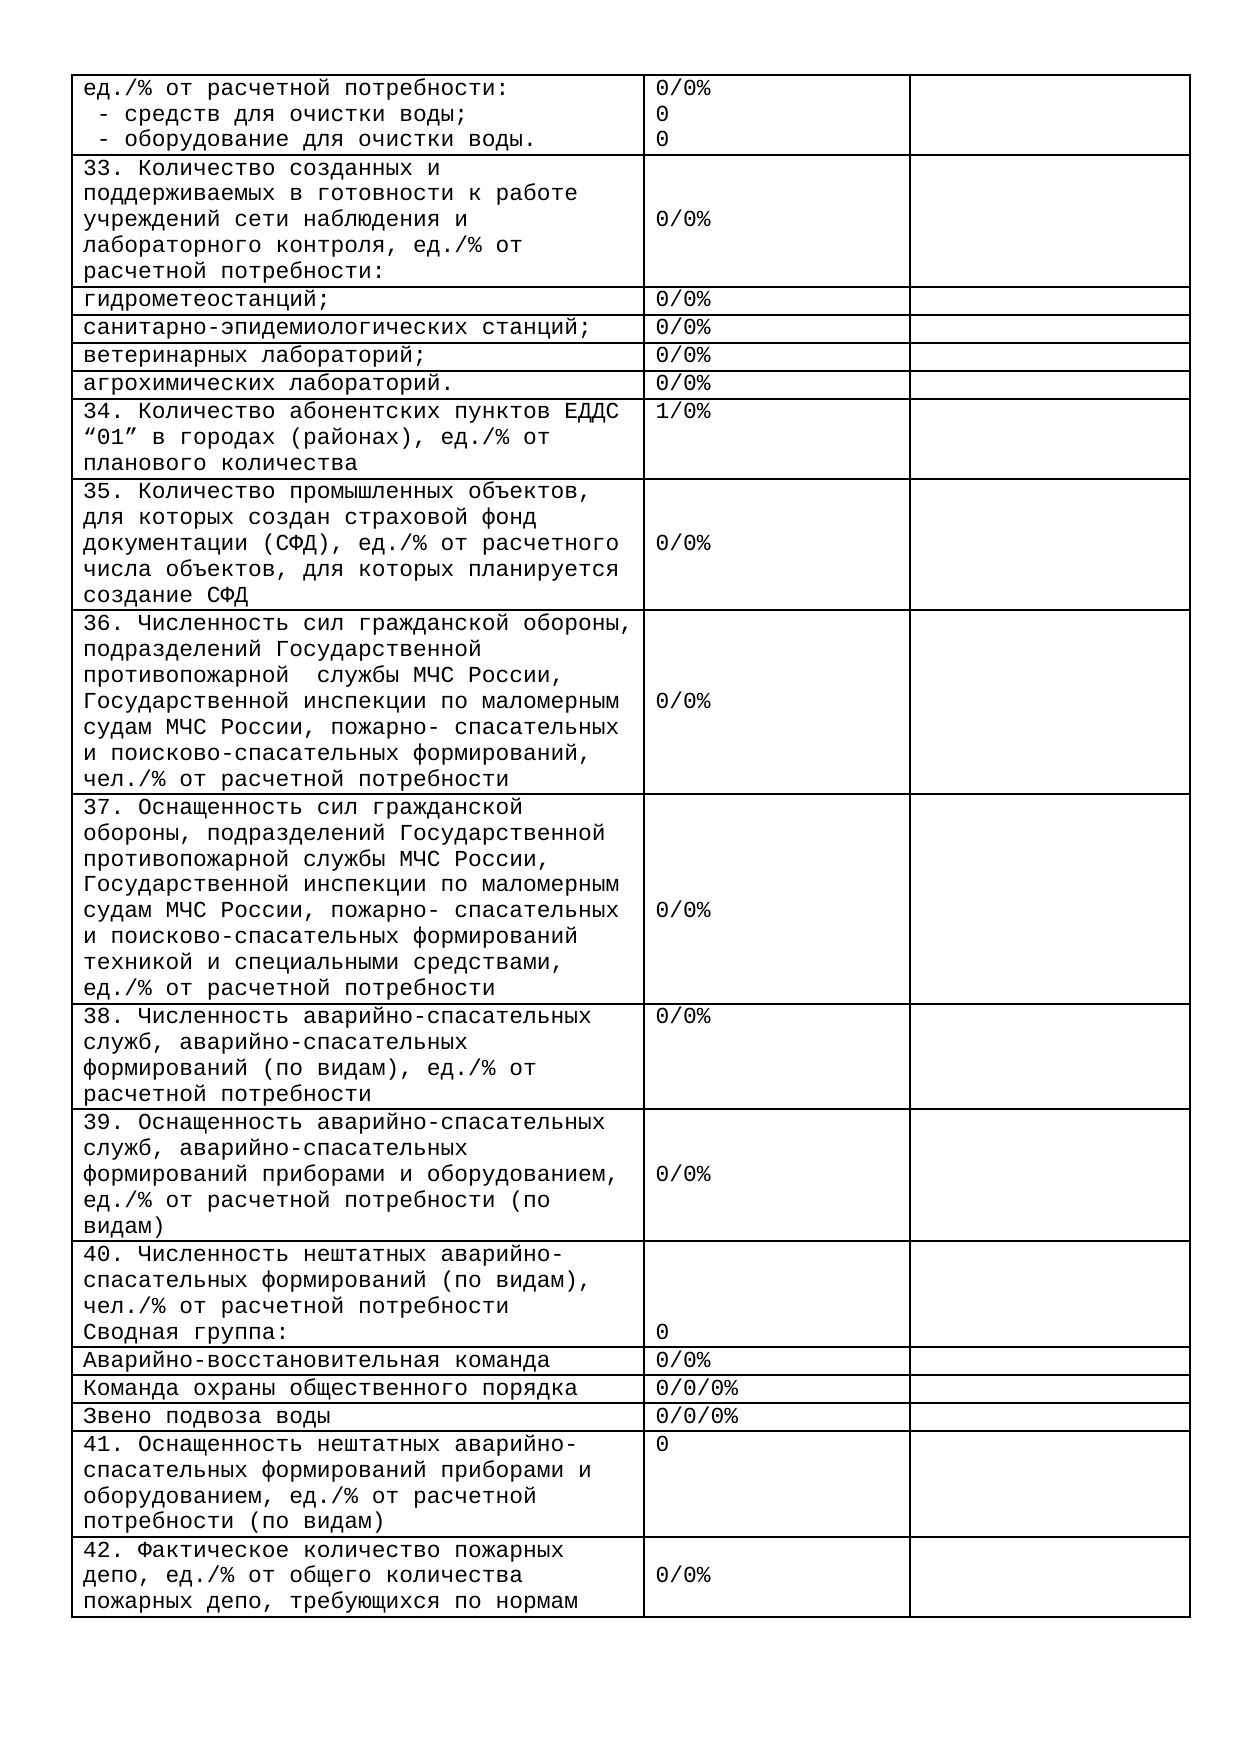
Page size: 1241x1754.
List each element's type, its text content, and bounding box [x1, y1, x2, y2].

table_cell 0/0% 0 0 [645, 76, 909, 154]
table_cell [911, 1110, 1189, 1240]
table_cell 0/0% [645, 795, 909, 1002]
table_cell 0/0/0% [645, 1376, 909, 1402]
table_cell 1/0% [645, 400, 909, 477]
table_cell 0/0% [645, 480, 909, 609]
table_cell 34. Количество абонентских пунктов ЕДДС “01” в городах (районах), ед./% от планового количества [73, 400, 643, 477]
table_cell 36. Численность сил гражданской обороны, подразделений Государственной противопожарной службы МЧС России, Государственной инспекции по маломерным судам МЧС России, пожарно- спасательных и поисково-спасательных формирований, чел./% от расчетной потребности [73, 611, 643, 793]
table_cell [911, 795, 1189, 1002]
table_cell [911, 1348, 1189, 1374]
table_cell санитарно-эпидемиологических станций; [73, 316, 643, 342]
table_cell 0/0% [645, 1538, 909, 1616]
table_cell 0 [645, 1432, 909, 1536]
table_cell 0/0% [645, 372, 909, 398]
table_cell агрохимических лабораторий. [73, 372, 643, 398]
table_cell 0/0% [645, 1348, 909, 1374]
table_cell 42. Фактическое количество пожарных депо, ед./% от общего количества пожарных депо, требующихся по нормам [73, 1538, 643, 1616]
table_cell [911, 288, 1189, 313]
table_cell [911, 1376, 1189, 1402]
table_cell [911, 344, 1189, 369]
table_cell 41. Оснащенность нештатных аварийно-спасательных формирований приборами и оборудованием, ед./% от расчетной потребности (по видам) [73, 1432, 643, 1536]
table_cell [911, 372, 1189, 398]
table_cell [911, 480, 1189, 609]
table_cell 0/0/0% [645, 1404, 909, 1430]
table_cell 0/0% [645, 1110, 909, 1240]
table_cell 0/0% [645, 344, 909, 369]
table_cell 0/0% [645, 316, 909, 342]
table_cell [911, 1538, 1189, 1616]
table_cell 38. Численность аварийно-спасательных служб, аварийно-спасательных формирований (по видам), ед./% от расчетной потребности [73, 1005, 643, 1108]
table_cell Команда охраны общественного порядка [73, 1376, 643, 1402]
table_cell [911, 1242, 1189, 1346]
table_cell [911, 1432, 1189, 1536]
table_cell [911, 1404, 1189, 1430]
table_cell 0 [645, 1242, 909, 1346]
table_cell [911, 400, 1189, 477]
table_cell гидрометеостанций; [73, 288, 643, 313]
table_cell [911, 316, 1189, 342]
table_cell [911, 156, 1189, 286]
table_cell 39. Оснащенность аварийно-спасательных служб, аварийно-спасательных формирований приборами и оборудованием, ед./% от расчетной потребности (по видам) [73, 1110, 643, 1240]
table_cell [73, 76, 643, 154]
table_cell 37. Оснащенность сил гражданской обороны, подразделений Государственной противопожарной службы МЧС России, Государственной инспекции по маломерным судам МЧС России, пожарно- спасательных и поисково-спасательных формирований техникой и специальными средствами, ед./% от расчетной потребности [73, 795, 643, 1002]
table_cell [911, 611, 1189, 793]
table_cell 0/0% [645, 611, 909, 793]
table_cell 0/0% [645, 156, 909, 286]
table_cell 0/0% [645, 1005, 909, 1108]
table_cell 0/0% [645, 288, 909, 313]
table_cell [911, 76, 1189, 154]
table_cell ветеринарных лабораторий; [73, 344, 643, 369]
table_cell 40. Численность нештатных аварийно-спасательных формирований (по видам), чел./% от расчетной потребности Сводная группа: [73, 1242, 643, 1346]
table_cell Звено подвоза воды [73, 1404, 643, 1430]
table_cell 35. Количество промышленных объектов, для которых создан страховой фонд документации (СФД), ед./% от расчетного числа объектов, для которых планируется создание СФД [73, 480, 643, 609]
table_cell 33. Количество созданных и поддерживаемых в готовности к работе учреждений сети наблюдения и лабораторного контроля, ед./% от расчетной потребности: [73, 156, 643, 286]
table_cell Аварийно-восстановительная команда [73, 1348, 643, 1374]
table_cell [911, 1005, 1189, 1108]
